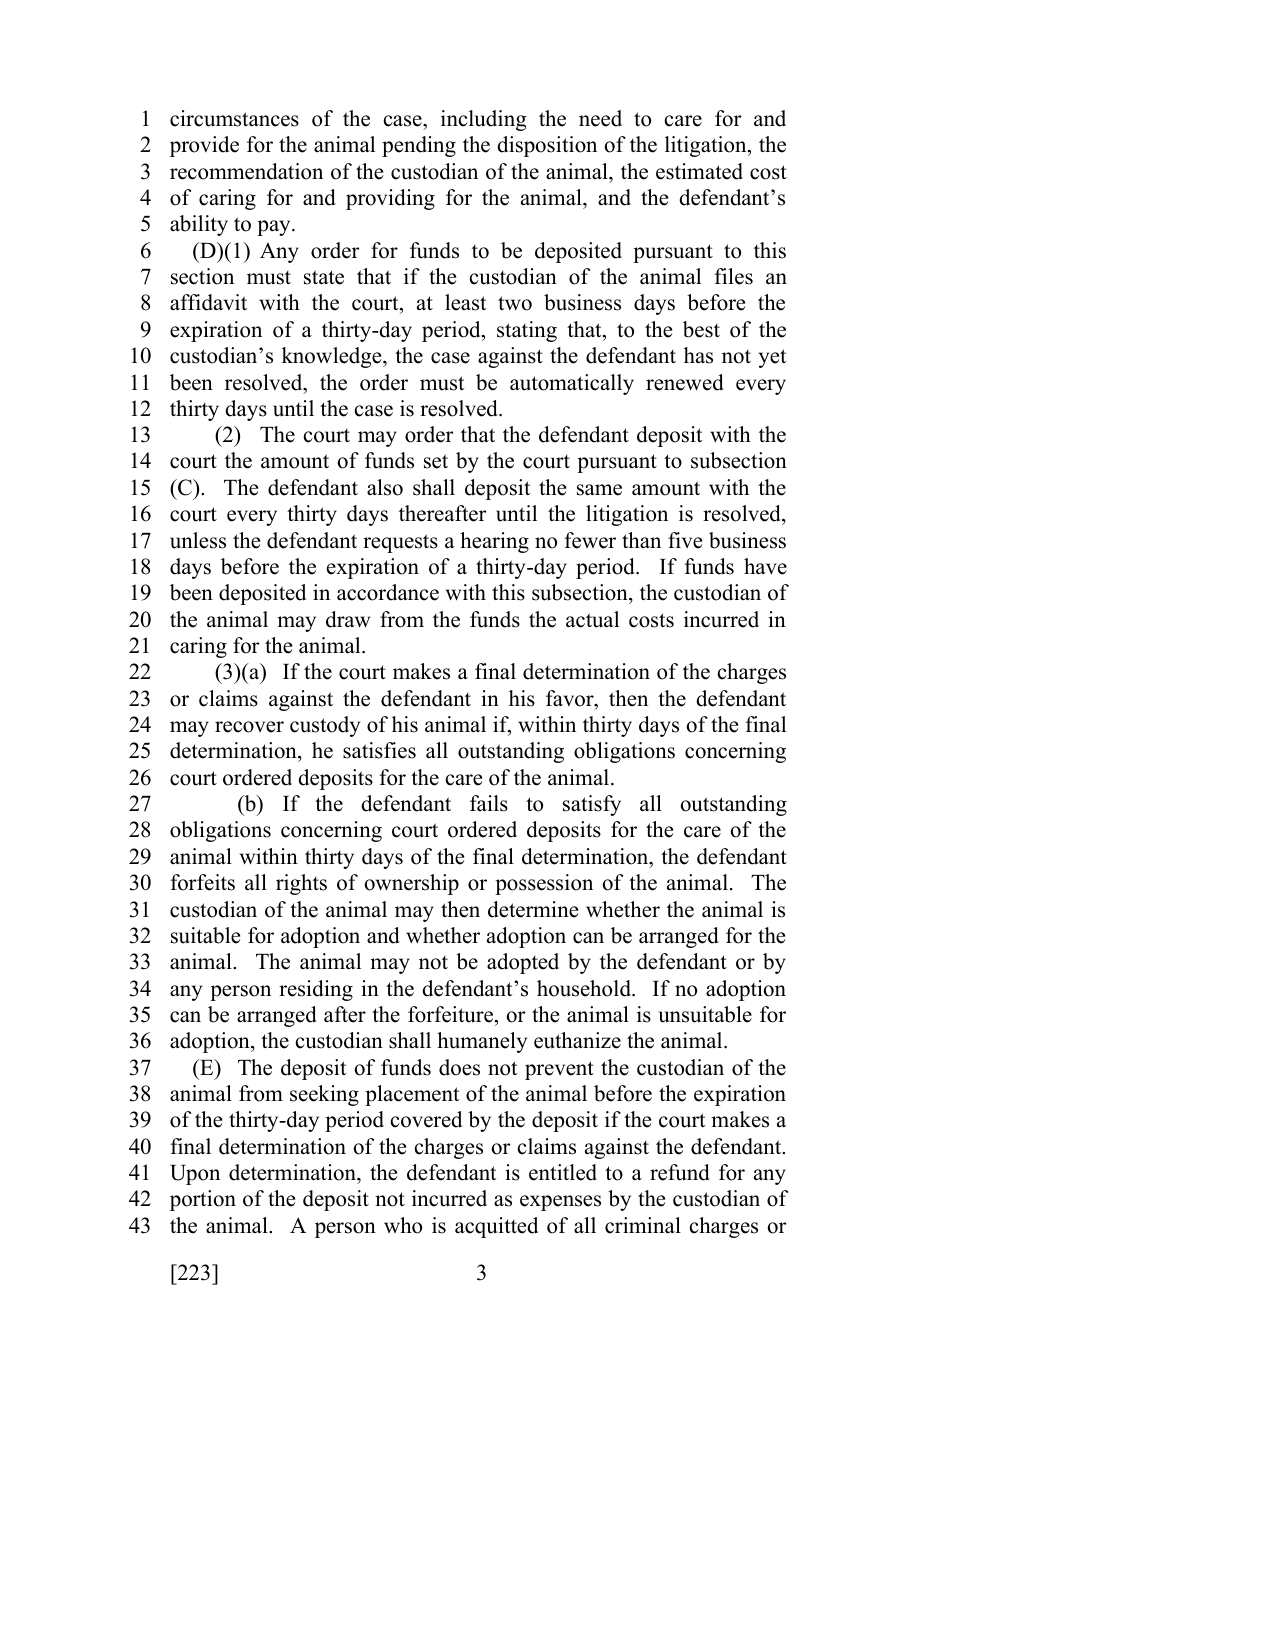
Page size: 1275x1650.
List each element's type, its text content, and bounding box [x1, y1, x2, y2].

text (b) If the defendant fails to satisfy all outstanding obligations concerning court ordered deposits for the care of the animal within thirty days of the final determination, the defendant forfeits all rights of ownership or possession of the animal. The custodian of the animal may then determine whether the animal is suitable for adoption and whether adoption can be arranged for the animal. The animal may not be adopted by the defendant or by any person residing in the defendant’s household. If no adoption can be arranged after the forfeiture, or the animal is unsuitable for adoption, the custodian shall humanely euthanize the animal. [169, 790, 787, 1054]
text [169, 1054, 787, 1238]
text (D)(1) Any order for funds to be deposited pursuant to this section must state that if the custodian of the animal files an affidavit with the court, at least two business days before the expiration of a thirty-day period, stating that, to the best of the custodian’s knowledge, the case against the defendant has not yet been resolved, the order must be automatically renewed every thirty days until the case is resolved. [169, 237, 787, 421]
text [169, 105, 787, 237]
text (3)(a) If the court makes a final determination of the charges or claims against the defendant in his favor, then the defendant may recover custody of his animal if, within thirty days of the final determination, he satisfies all outstanding obligations concerning court ordered deposits for the care of the animal. [169, 658, 787, 790]
text (2) The court may order that the defendant deposit with the court the amount of funds set by the court pursuant to subsection (C). The defendant also shall deposit the same amount with the court every thirty days thereafter until the litigation is resolved, unless the defendant requests a hearing no fewer than five business days before the expiration of a thirty-day period. If funds have been deposited in accordance with this subsection, the custodian of the animal may draw from the funds the actual costs incurred in caring for the animal. [169, 421, 787, 658]
